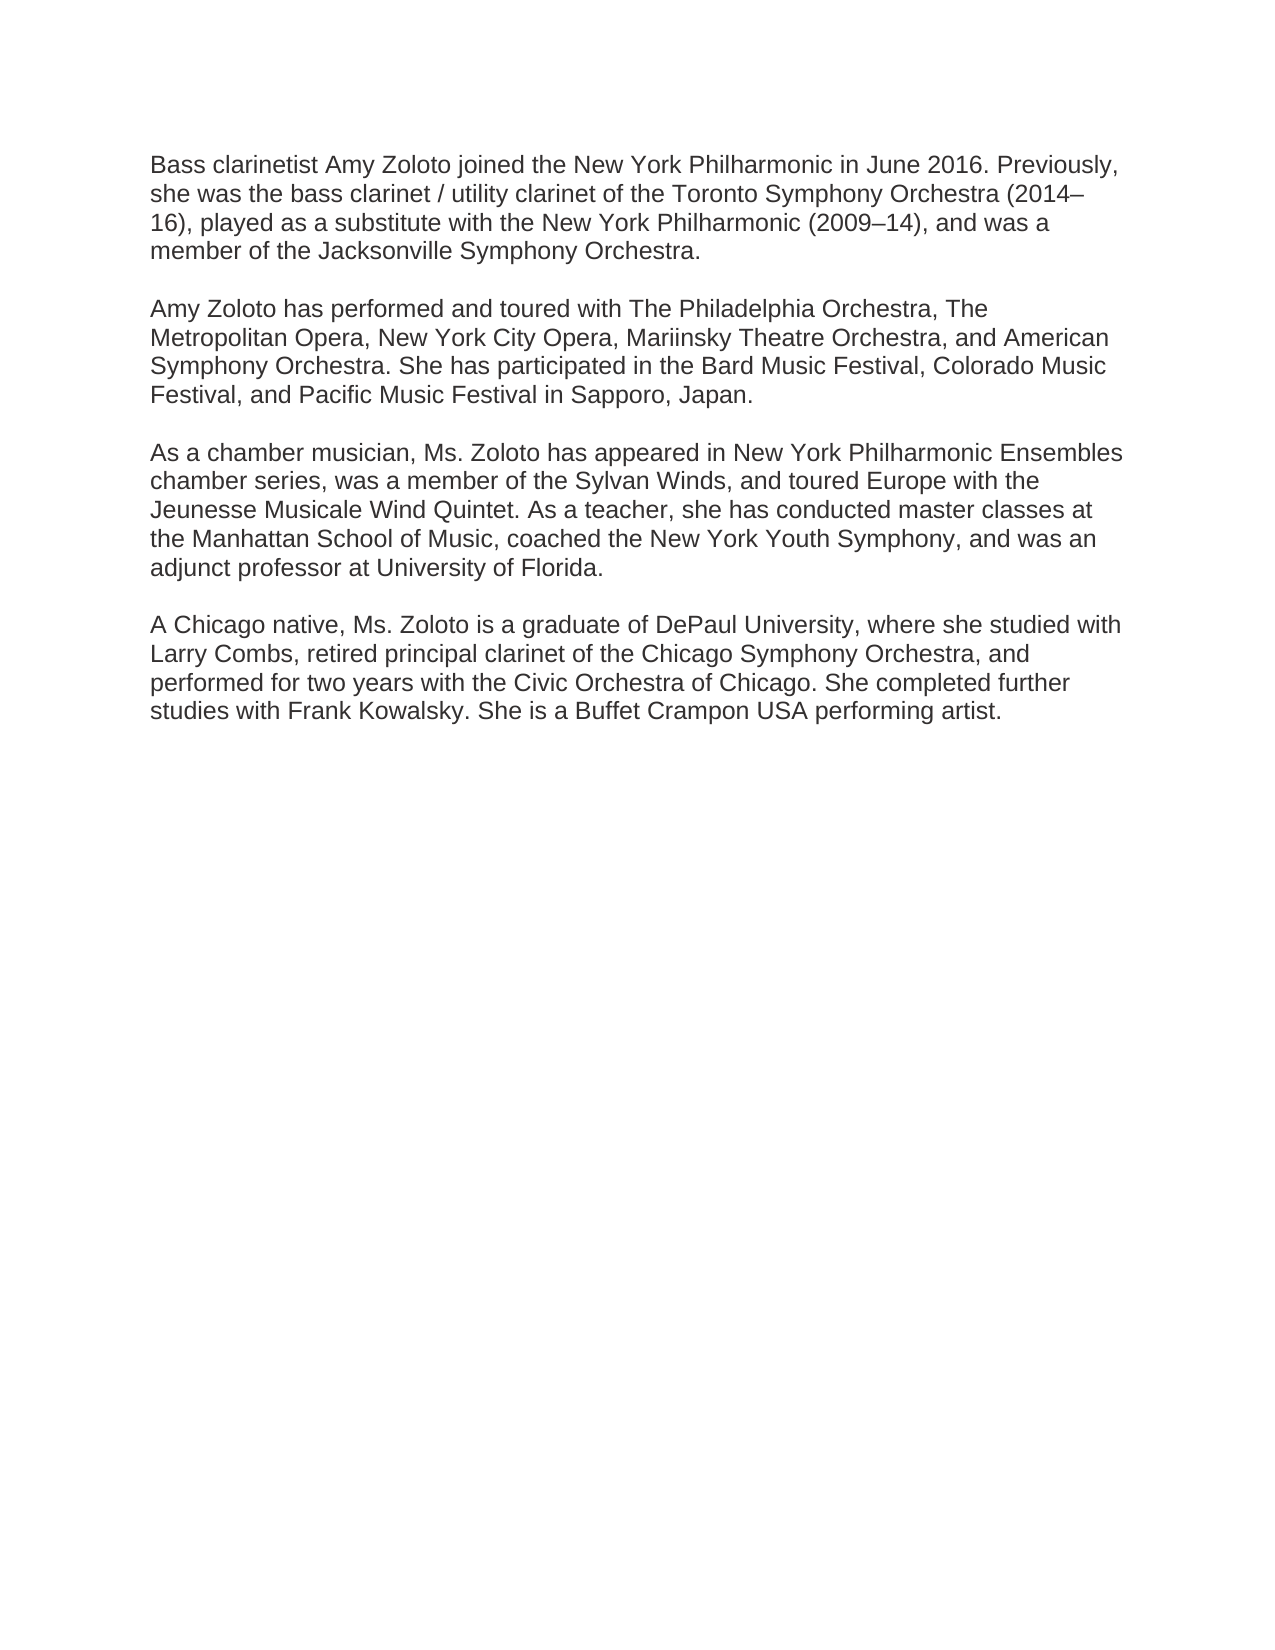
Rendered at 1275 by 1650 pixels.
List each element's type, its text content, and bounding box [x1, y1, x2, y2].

text Bass clarinetist Amy Zoloto joined the New York Philharmonic in June 2016. Previously, she was the bass clarinet / utility clarinet of the Toronto Symphony Orchestra (2014–16), played as a substitute with the New York Philharmonic (2009–14), and was a member of the Jacksonville Symphony Orchestra. Amy Zoloto has performed and toured with The Philadelphia Orchestra, The Metropolitan Opera, New York City Opera, Mariinsky Theatre Orchestra, and American Symphony Orchestra. She has participated in the Bard Music Festival, Colorado Music Festival, and Pacific Music Festival in Sapporo, Japan. As a chamber musician, Ms. Zoloto has appeared in New York Philharmonic Ensembles chamber series, was a member of the Sylvan Winds, and toured Europe with the Jeunesse Musicale Wind Quintet. As a teacher, she has conducted master classes at the Manhattan School of Music, coached the New York Youth Symphony, and was an adjunct professor at University of Florida. A Chicago native, Ms. Zoloto is a graduate of DePaul University, where she studied with Larry Combs, retired principal clarinet of the Chicago Symphony Orchestra, and performed for two years with the Civic Orchestra of Chicago. She completed further studies with Frank Kowalsky. She is a Buffet Crampon USA performing artist. [150, 150, 1125, 725]
